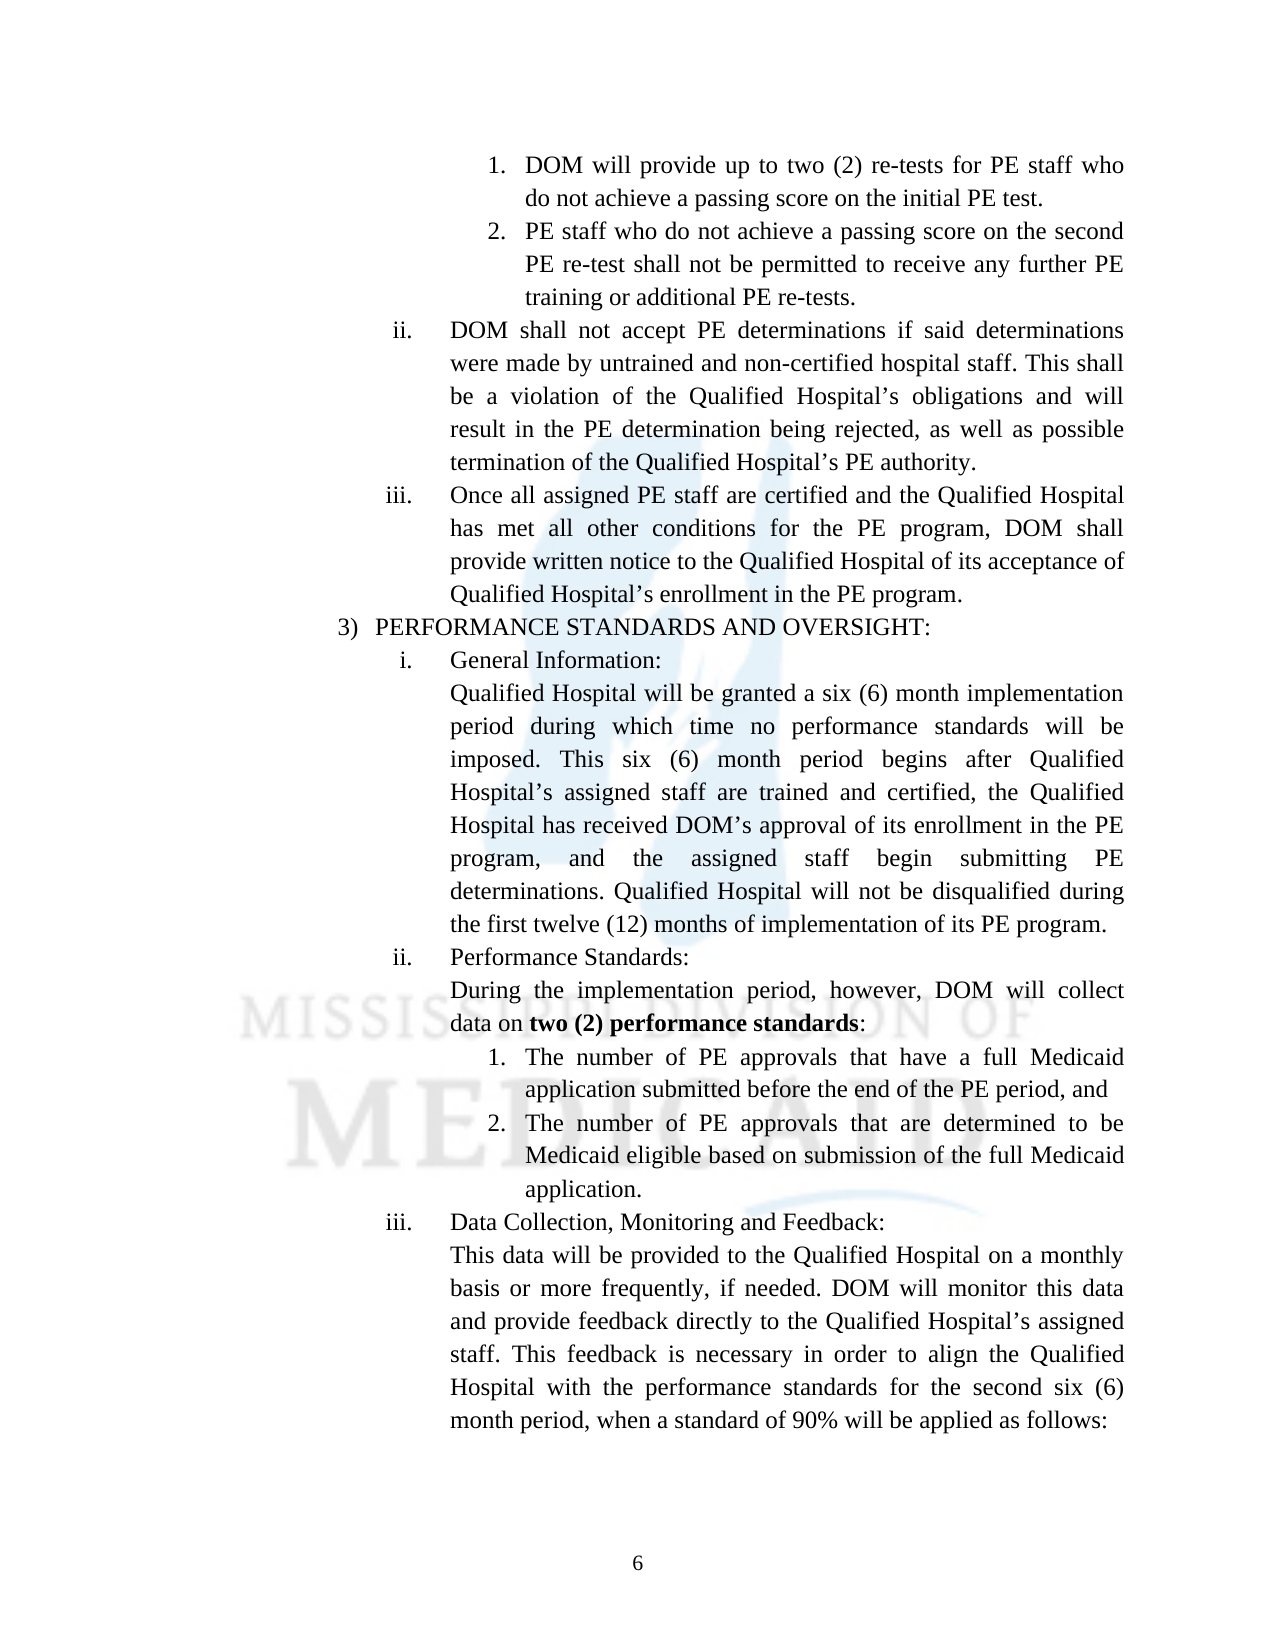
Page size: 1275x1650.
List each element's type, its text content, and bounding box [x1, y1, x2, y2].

list DOM shall not accept PE determinations if said determinations were made by untrained and non-certified hospital staff. This shall be a violation of the Qualified Hospital’s obligations and will result in the PE determination being rejected, as well as possible termination of the Qualified Hospital’s PE authority. [412, 315, 1125, 476]
list Data Collection, Monitoring and Feedback: [412, 1207, 1125, 1235]
list Once all assigned PE staff are certified and the Qualified Hospital has met all other conditions for the PE program, DOM shall provide written notice to the Qualified Hospital of its acceptance of Qualified Hospital’s enrollment in the PE program. [412, 480, 1125, 608]
list During the implementation period, however, DOM will collect data on two (2) performance standards: [450, 976, 1125, 1037]
list DOM will provide up to two (2) re-tests for PE staff who do not achieve a passing score on the initial PE test. [487, 150, 1125, 212]
list General Information: [412, 645, 1125, 674]
picture [150, 337, 1126, 1313]
list PE staff who do not achieve a passing score on the second PE re-test shall not be permitted to receive any further PE training or additional PE re-tests. [487, 216, 1125, 311]
list PERFORMANCE STANDARDS AND OVERSIGHT: [337, 612, 1125, 641]
list Performance Standards: [412, 942, 1125, 971]
list Qualified Hospital will be granted a six (6) month implementation period during which time no performance standards will be imposed. This six (6) month period begins after Qualified Hospital’s assigned staff are trained and certified, the Qualified Hospital has received DOM’s approval of its enrollment in the PE program, and the assigned staff begin submitting PE determinations. Qualified Hospital will not be disqualified during the first twelve (12) months of implementation of its PE program. [450, 678, 1125, 938]
list The number of PE approvals that are determined to be Medicaid eligible based on submission of the full Medicaid application. [487, 1108, 1125, 1202]
list This data will be provided to the Qualified Hospital on a monthly basis or more frequently, if needed. DOM will monitor this data and provide feedback directly to the Qualified Hospital’s assigned staff. This feedback is necessary in order to align the Qualified Hospital with the performance standards for the second six (6) month period, when a standard of 90% will be applied as follows: [450, 1240, 1125, 1433]
list The number of PE approvals that have a full Medicaid application submitted before the end of the PE period, and [487, 1042, 1125, 1103]
